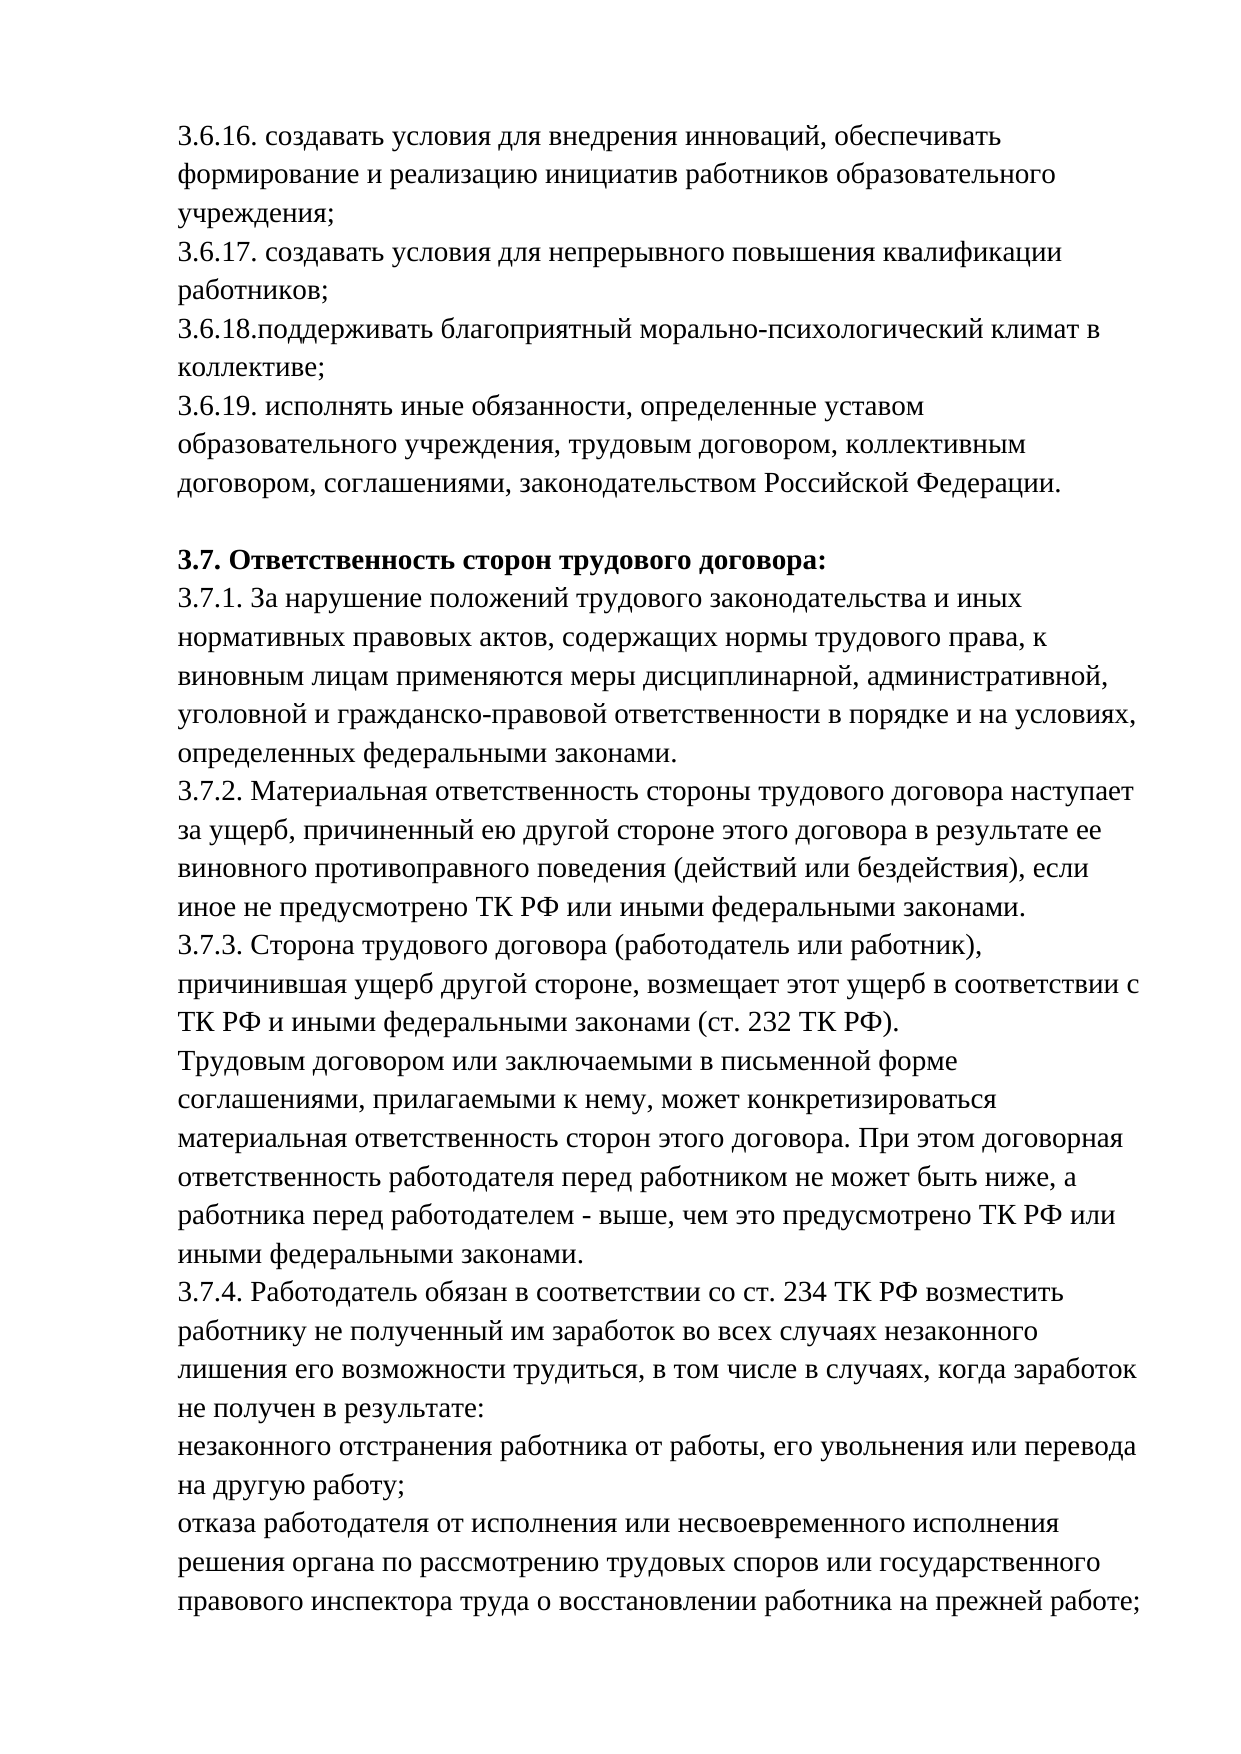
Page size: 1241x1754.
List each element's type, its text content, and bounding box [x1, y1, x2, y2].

text 3.6.17. создавать условия для непрерывного повышения квалификации работников; [177, 234, 1152, 306]
text 3.7.3. Сторона трудового договора (работодатель или работник), причинившая ущерб другой стороне, возмещает этот ущерб в соответствии с ТК РФ и иными федеральными законами (ст. 232 ТК РФ). [177, 927, 1152, 1038]
text Трудовым договором или заключаемыми в письменной форме соглашениями, прилагаемыми к нему, может конкретизироваться материальная ответственность сторон этого договора. При этом договорная ответственность работодателя перед работником не может быть ниже, а работника перед работодателем - выше, чем это предусмотрено ТК РФ или иными федеральными законами. [177, 1043, 1152, 1269]
text 3.6.16. создавать условия для внедрения инноваций, обеспечивать формирование и реализацию инициатив работников образовательного учреждения; [177, 118, 1152, 229]
text 3.7.2. Материальная ответственность стороны трудового договора наступает за ущерб, причиненный ею другой стороне этого договора в результате ее виновного противоправного поведения (действий или бездействия), если иное не предусмотрено ТК РФ или иными федеральными законами. [177, 773, 1152, 922]
text 3.7.4. Работодатель обязан в соответствии со ст. 234 ТК РФ возместить работнику не полученный им заработок во всех случаях незаконного лишения его возможности трудиться, в том числе в случаях, когда заработок не получен в результате: [177, 1274, 1152, 1423]
text 3.6.18.поддерживать благоприятный морально-психологический климат в коллективе; [177, 311, 1152, 383]
text незаконного отстранения работника от работы, его увольнения или перевода на другую работу; [177, 1428, 1152, 1501]
text 3.6.19. исполнять иные обязанности, определенные уставом образовательного учреждения, трудовым договором, коллективным договором, соглашениями, законодательством Российской Федерации. [177, 388, 1152, 498]
text отказа работодателя от исполнения или несвоевременного исполнения решения органа по рассмотрению трудовых споров или государственного правового инспектора труда о восстановлении работника на прежней работе; [177, 1506, 1152, 1616]
text 3.7.1. За нарушение положений трудового законодательства и иных нормативных правовых актов, содержащих нормы трудового права, к виновным лицам применяются меры дисциплинарной, административной, уголовной и гражданско-правовой ответственности в порядке и на условиях, определенных федеральными законами. [177, 581, 1152, 768]
text 3.7. Ответственность сторон трудового договора: [177, 542, 1152, 576]
